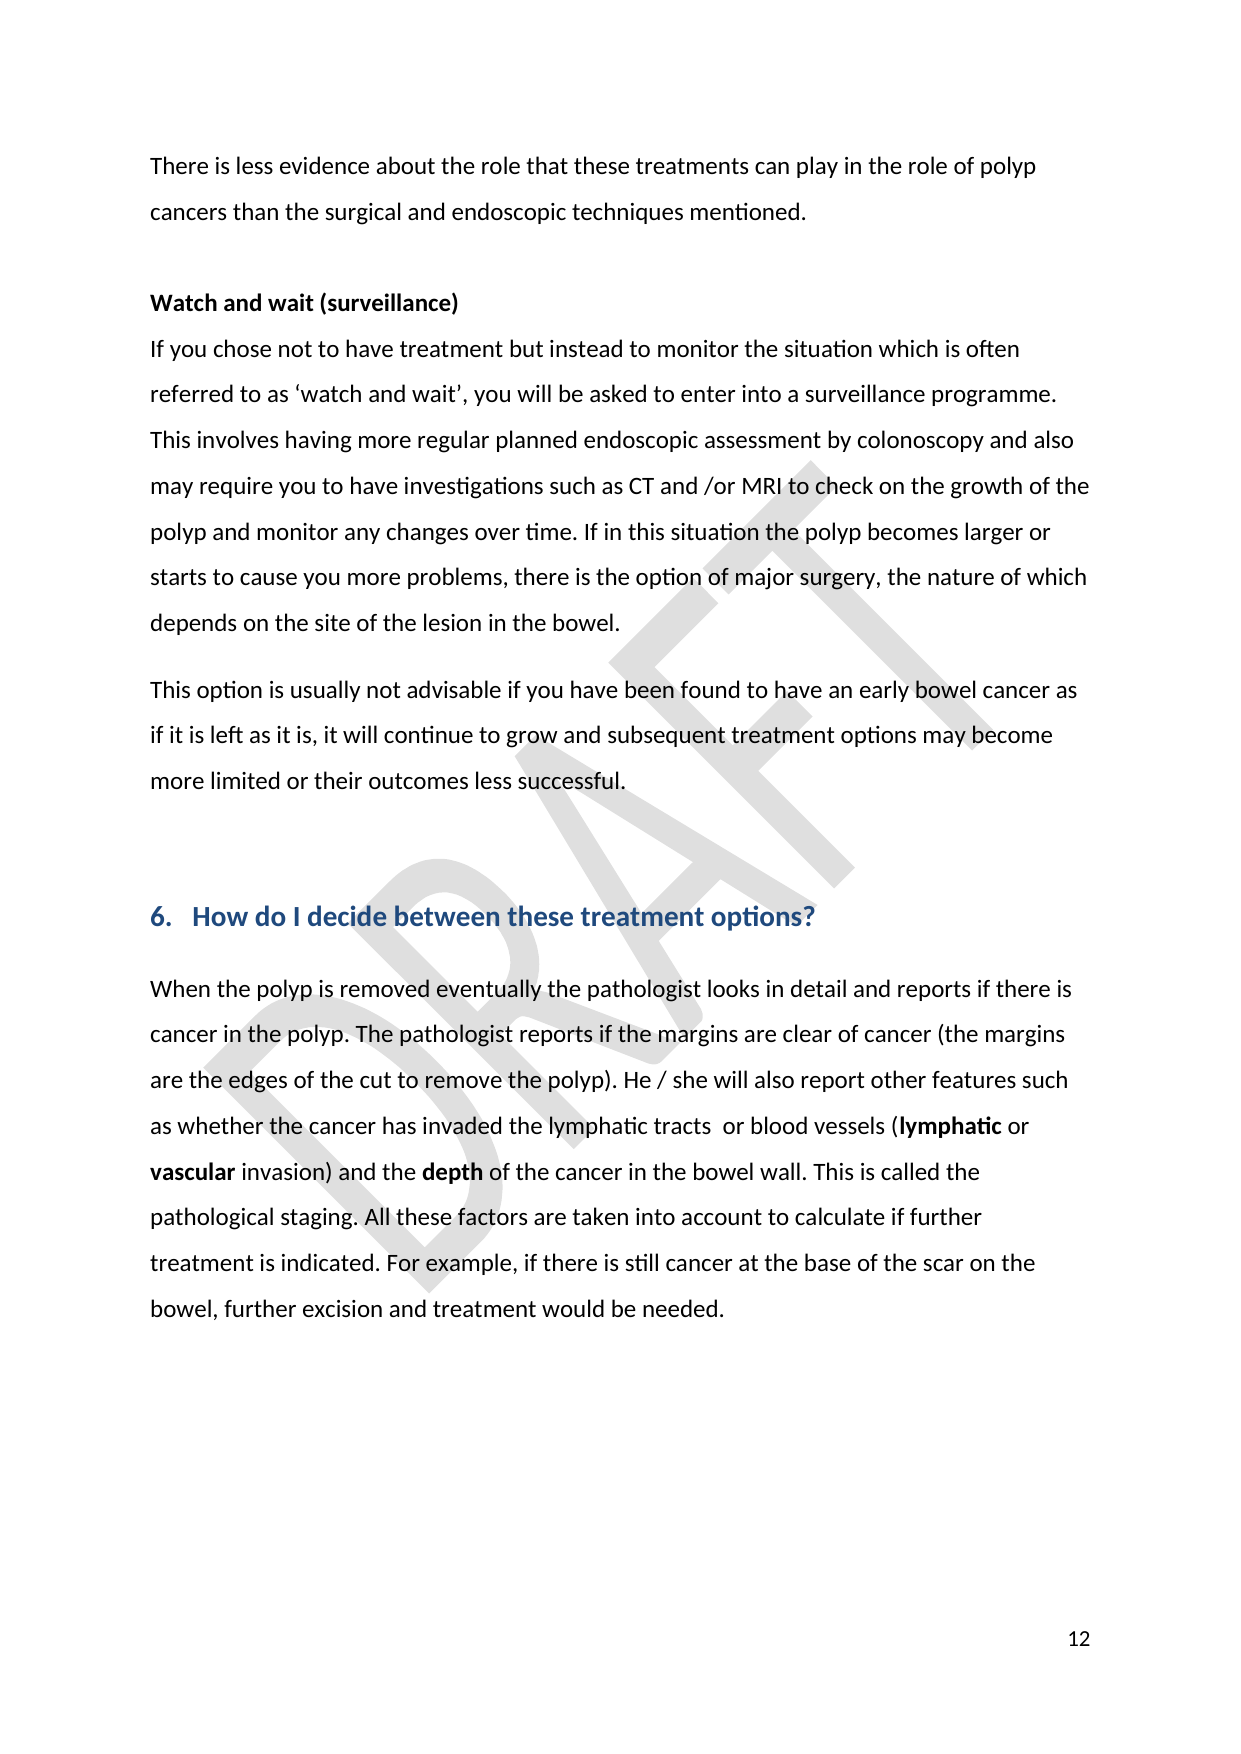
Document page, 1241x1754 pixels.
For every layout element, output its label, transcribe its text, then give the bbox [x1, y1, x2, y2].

text This option is usually not advisable if you have been found to have an early bowel cancer as if it is left as it is, it will continue to grow and subsequent treatment options may become more limited or their outcomes less successful. [150, 674, 1090, 796]
text If you chose not to have treatment but instead to monitor the situation which is often referred to as ‘watch and wait’, you will be asked to enter into a surveillance programme. This involves having more regular planned endoscopic assessment by colonoscopy and also may require you to have investigations such as CT and /or MRI to check on the growth of the polyp and monitor any changes over time. If in this situation the polyp becomes larger or starts to cause you more problems, there is the option of major surgery, the nature of which depends on the site of the lesion in the bowel. [150, 333, 1090, 638]
text Watch and wait (surveillance) [150, 287, 1090, 318]
text 6. How do I decide between these treatment options? [150, 898, 1090, 934]
text When the polyp is removed eventually the pathologist looks in detail and reports if there is cancer in the polyp. The pathologist reports if the margins are clear of cancer (the margins are the edges of the cut to remove the polyp). He / she will also report other features such as whether the cancer has invaded the lymphatic tracts or blood vessels (lymphatic or vascular invasion) and the depth of the cancer in the bowel wall. This is called the pathological staging. All these factors are taken into account to calculate if further treatment is indicated. For example, if there is still cancer at the base of the scar on the bowel, further excision and treatment would be needed. [150, 973, 1090, 1323]
text There is less evidence about the role that these treatments can play in the role of polyp cancers than the surgical and endoscopic techniques mentioned. [150, 150, 1090, 226]
